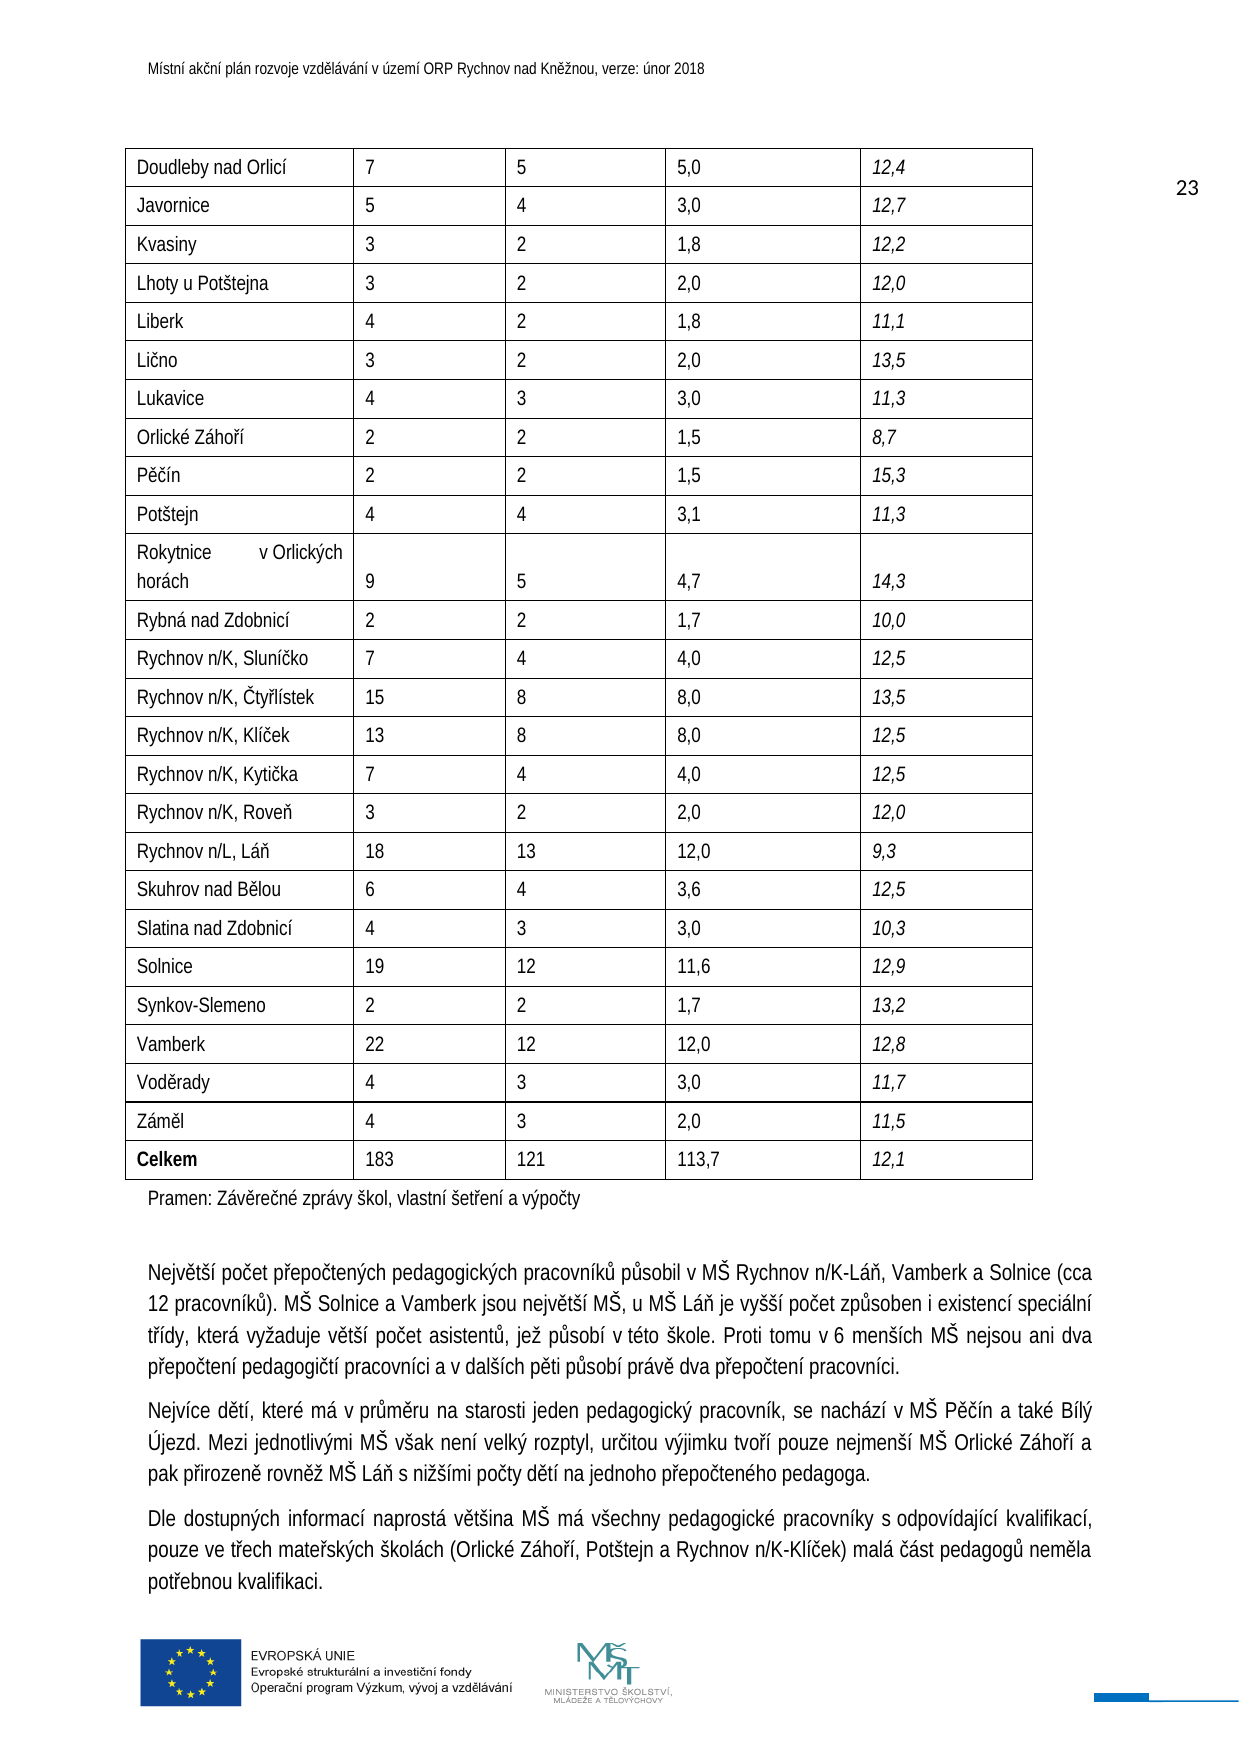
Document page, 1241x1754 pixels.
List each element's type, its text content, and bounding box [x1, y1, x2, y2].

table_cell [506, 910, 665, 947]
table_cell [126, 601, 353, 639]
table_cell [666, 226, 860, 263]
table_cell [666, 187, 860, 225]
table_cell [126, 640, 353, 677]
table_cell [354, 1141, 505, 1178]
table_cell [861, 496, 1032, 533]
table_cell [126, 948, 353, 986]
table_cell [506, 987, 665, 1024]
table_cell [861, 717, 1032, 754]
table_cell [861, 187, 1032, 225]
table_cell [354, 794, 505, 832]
picture [104, 1606, 700, 1739]
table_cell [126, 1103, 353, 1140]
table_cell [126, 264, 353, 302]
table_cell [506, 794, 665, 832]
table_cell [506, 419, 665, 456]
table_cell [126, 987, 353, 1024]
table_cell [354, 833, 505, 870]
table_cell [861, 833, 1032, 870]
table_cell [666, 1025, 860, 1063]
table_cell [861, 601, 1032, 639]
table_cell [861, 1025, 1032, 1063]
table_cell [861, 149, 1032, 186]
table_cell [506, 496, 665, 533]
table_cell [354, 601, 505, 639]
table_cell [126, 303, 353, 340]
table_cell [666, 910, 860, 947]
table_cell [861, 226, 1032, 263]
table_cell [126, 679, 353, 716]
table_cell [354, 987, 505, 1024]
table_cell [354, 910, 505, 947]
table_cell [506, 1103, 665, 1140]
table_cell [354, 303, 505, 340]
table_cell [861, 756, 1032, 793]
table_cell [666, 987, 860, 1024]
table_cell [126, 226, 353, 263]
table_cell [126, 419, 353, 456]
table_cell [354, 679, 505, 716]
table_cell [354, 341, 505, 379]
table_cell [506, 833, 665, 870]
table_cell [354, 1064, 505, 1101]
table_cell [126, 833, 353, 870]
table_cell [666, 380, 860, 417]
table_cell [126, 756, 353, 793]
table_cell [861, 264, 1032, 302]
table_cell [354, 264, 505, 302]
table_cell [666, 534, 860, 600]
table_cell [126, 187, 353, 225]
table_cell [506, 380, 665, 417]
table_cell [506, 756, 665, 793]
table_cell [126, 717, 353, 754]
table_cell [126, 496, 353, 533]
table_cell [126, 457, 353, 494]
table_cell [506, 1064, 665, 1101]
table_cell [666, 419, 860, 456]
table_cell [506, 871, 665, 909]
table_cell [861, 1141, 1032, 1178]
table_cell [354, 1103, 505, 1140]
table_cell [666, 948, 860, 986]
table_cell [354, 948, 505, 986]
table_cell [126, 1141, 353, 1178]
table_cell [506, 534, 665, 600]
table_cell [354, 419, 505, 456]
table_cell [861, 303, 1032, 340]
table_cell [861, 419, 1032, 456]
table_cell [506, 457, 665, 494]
text Největší počet přepočtených pedagogických pracovníků působil v MŠ Rychnov n/K-Láň, Vamberk a Solnice (cca 12 pracovníků). MŠ Solnice a Vamberk jsou největší MŠ, u MŠ Láň je vyšší počet způsoben i existencí speciální třídy, která vyžaduje větší počet asistentů, jež působí v této škole. Proti tomu v 6 menších MŠ nejsou ani dva přepočtení pedagogičtí pracovníci a v dalších pěti působí právě dva přepočtení pracovníci. [148, 1258, 1093, 1379]
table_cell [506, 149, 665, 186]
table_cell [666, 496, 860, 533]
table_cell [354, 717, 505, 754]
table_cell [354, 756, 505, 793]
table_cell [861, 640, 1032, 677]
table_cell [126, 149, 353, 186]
text Nejvíce dětí, které má v průměru na starosti jeden pedagogický pracovník, se nachází v MŠ Pěčín a také Bílý Újezd. Mezi jednotlivými MŠ však není velký rozptyl, určitou výjimku tvoří pouze nejmenší MŠ Orlické Záhoří a pak přirozeně rovněž MŠ Láň s nižšími počty dětí na jednoho přepočteného pedagoga. [148, 1397, 1093, 1487]
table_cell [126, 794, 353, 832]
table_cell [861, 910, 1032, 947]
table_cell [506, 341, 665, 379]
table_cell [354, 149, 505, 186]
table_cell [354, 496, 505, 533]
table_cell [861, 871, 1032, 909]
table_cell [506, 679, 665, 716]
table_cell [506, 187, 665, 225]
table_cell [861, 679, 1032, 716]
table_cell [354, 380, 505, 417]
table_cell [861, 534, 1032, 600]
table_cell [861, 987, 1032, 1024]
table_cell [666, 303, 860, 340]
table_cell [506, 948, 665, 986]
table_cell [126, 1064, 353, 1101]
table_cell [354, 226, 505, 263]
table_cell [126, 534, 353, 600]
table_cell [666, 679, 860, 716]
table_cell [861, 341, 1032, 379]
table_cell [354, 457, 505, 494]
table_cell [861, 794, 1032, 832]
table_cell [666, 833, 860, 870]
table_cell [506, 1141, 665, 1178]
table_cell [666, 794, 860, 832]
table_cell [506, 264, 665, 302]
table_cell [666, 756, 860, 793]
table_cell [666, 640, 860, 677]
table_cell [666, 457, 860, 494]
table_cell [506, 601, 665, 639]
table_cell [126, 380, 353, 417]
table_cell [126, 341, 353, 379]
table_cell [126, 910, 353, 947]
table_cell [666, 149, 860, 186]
text Dle dostupných informací naprostá většina MŠ má všechny pedagogické pracovníky s odpovídající kvalifikací, pouze ve třech mateřských školách (Orlické Záhoří, Potštejn a Rychnov n/K-Klíček) malá část pedagogů neměla potřebnou kvalifikaci. [148, 1504, 1093, 1594]
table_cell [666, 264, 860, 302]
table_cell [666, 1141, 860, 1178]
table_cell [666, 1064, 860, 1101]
text Pramen: Závěrečné zprávy škol, vlastní šetření a výpočty [148, 1186, 1093, 1210]
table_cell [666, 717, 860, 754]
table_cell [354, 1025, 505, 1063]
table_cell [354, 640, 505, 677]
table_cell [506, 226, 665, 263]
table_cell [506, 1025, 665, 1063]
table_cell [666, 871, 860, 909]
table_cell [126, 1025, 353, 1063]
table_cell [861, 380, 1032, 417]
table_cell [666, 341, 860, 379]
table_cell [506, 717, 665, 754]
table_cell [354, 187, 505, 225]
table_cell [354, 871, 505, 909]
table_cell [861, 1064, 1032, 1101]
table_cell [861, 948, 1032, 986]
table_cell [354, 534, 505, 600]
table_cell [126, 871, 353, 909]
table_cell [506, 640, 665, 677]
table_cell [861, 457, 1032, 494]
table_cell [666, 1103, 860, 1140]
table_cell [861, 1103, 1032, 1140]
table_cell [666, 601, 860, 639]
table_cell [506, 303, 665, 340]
